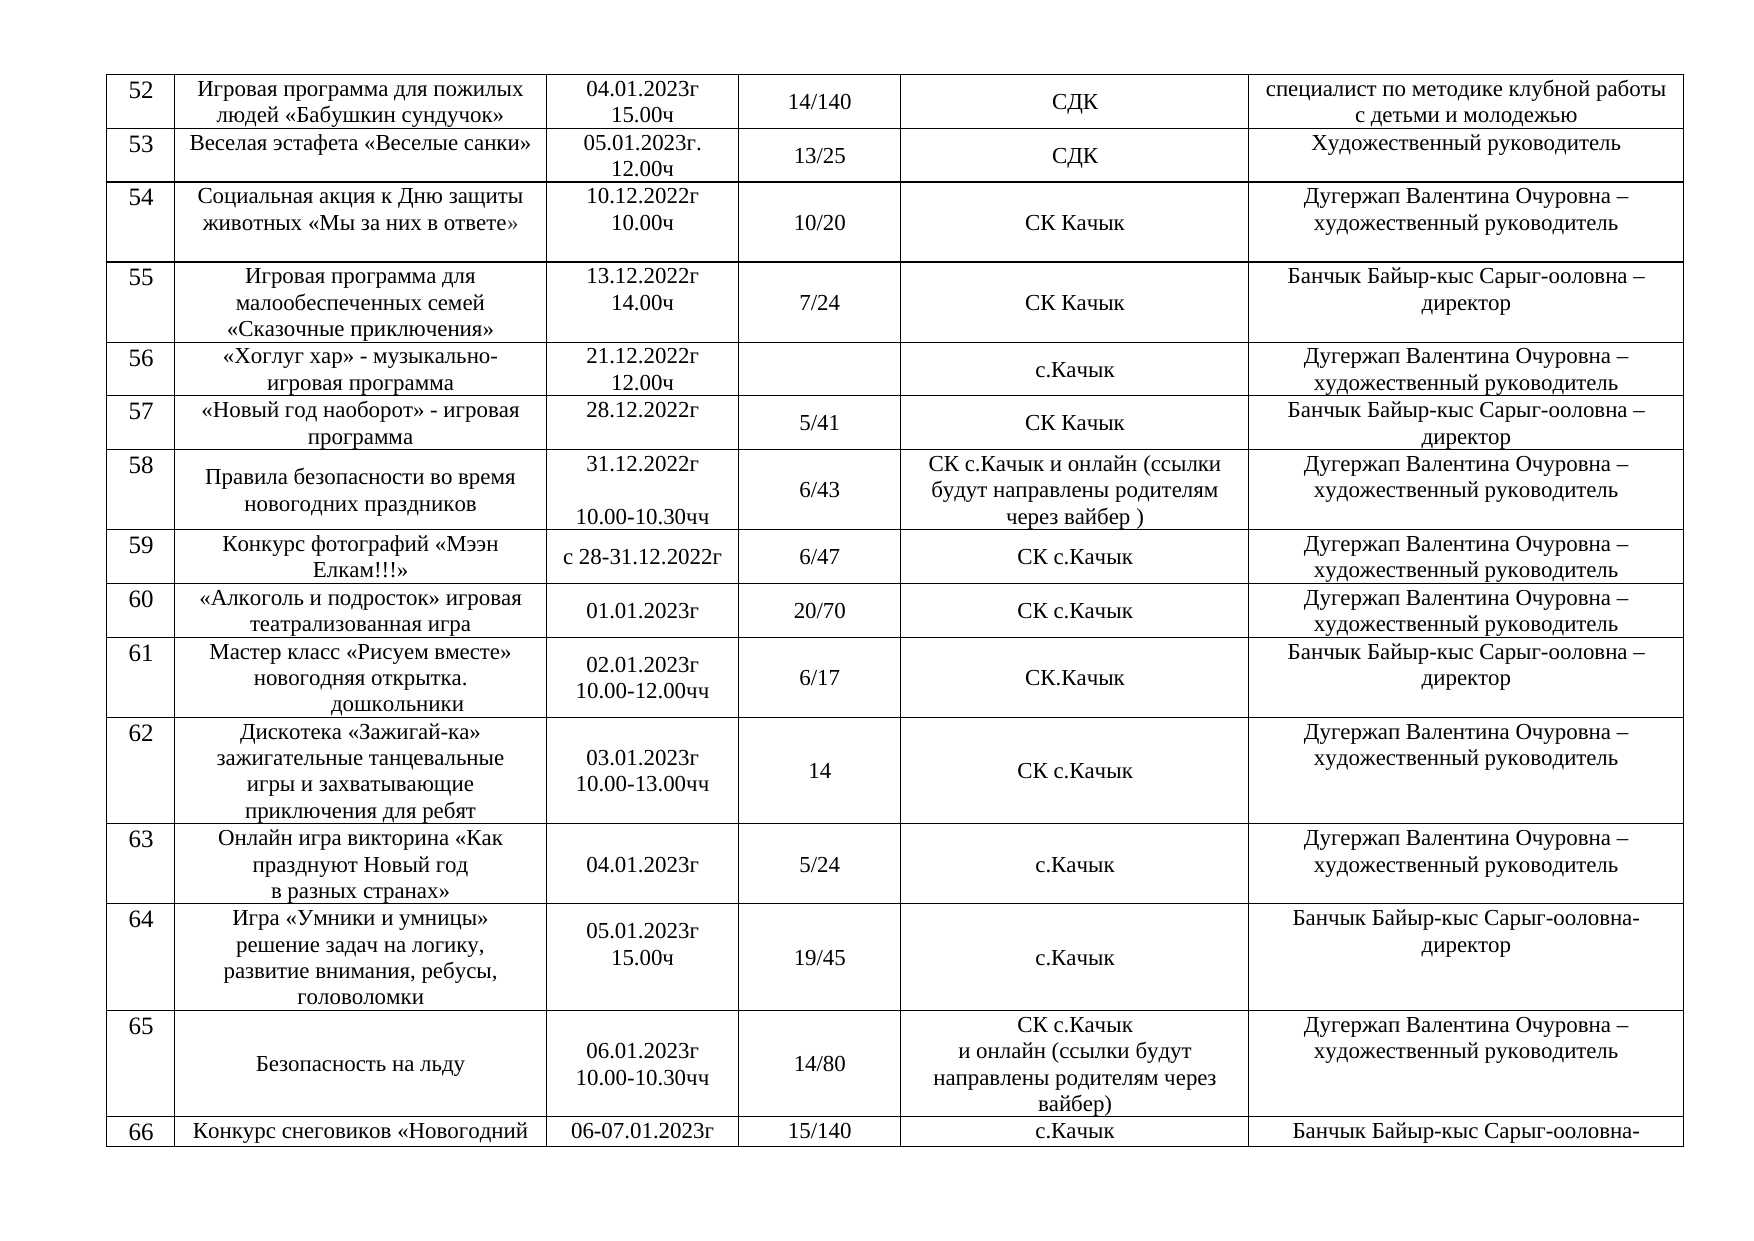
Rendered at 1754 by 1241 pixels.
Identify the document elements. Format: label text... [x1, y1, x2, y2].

table_cell с.Качык [901, 824, 1248, 903]
table_cell 55 [107, 263, 174, 342]
table_cell Дугержап Валентина Очуровна –художественный руководитель [1249, 824, 1683, 903]
table_cell Игровая программа для малообеспеченных семей «Сказочные приключения» [476, 263, 546, 342]
table_cell Дискотека «Зажигай-ка» зажигательные танцевальные игры и захватывающие приключения для ребят [175, 718, 247, 823]
table_cell 01.01.2023г [547, 584, 738, 637]
table_cell Дугержап Валентина Очуровна –художественный руководитель [1249, 718, 1683, 823]
table_cell СК с.Качык и онлайн (ссылки будут направлены родителям через вайбер ) [901, 450, 1006, 529]
table_cell 59 [107, 530, 174, 583]
table_cell 02.01.2023г 10.00-12.00чч [547, 638, 738, 717]
table_cell СК с.Качык [901, 584, 1248, 637]
table_cell 14/80 [739, 1011, 900, 1116]
table_cell 6/47 [739, 530, 900, 583]
table_cell 15/140 [739, 1117, 900, 1146]
table_cell 53 [107, 129, 174, 181]
table_cell с.Качык [901, 904, 1248, 1010]
table_cell 14/140 [739, 75, 900, 128]
table_cell 52 [107, 75, 174, 128]
table_cell Дугержап Валентина Очуровна – художественный руководитель [1249, 183, 1683, 261]
table_cell 13.12.2022г 14.00ч [547, 263, 738, 342]
table_cell СДК [901, 75, 1248, 128]
table_cell 54 [107, 183, 174, 261]
table_cell 13/25 [739, 129, 900, 181]
table_cell Веселая эстафета «Веселые санки» [175, 129, 546, 181]
table_cell Правила безопасности во время новогодних праздников [175, 450, 546, 529]
table_cell Конкурс снеговиков «Новогодний снеговик 2023» на Рождественский праздник [175, 1117, 546, 1146]
table_cell 60 [107, 584, 174, 637]
table_cell Игра «Умники и умницы» решение задач на логику, развитие внимания, ребусы, головоломки [175, 904, 546, 1010]
table_cell 6/43 [739, 450, 900, 529]
table_cell 19/45 [739, 904, 900, 1010]
table_cell 63 [107, 824, 174, 903]
table_cell [739, 343, 900, 395]
table_cell Конкурс фотографий «Мээн Елкам!!!» [408, 530, 546, 583]
table_cell Онлайн игра викторина «Как празднуют Новый год в разных странах» [450, 824, 546, 903]
table_cell 5/41 [739, 396, 900, 449]
table_cell «Новый год наоборот» - игровая программа [175, 396, 546, 449]
table_cell Дугержап Валентина Очуровна –художественный руководитель [1619, 530, 1683, 583]
table_cell 20/70 [739, 584, 900, 637]
table_cell Дугержап Валентина Очуровна –художественный руководитель [1249, 450, 1683, 529]
table_cell Дугержап Валентина Очуровна –художественный руководитель [1619, 584, 1683, 637]
table_cell 7/24 [739, 263, 900, 342]
table_cell с.Качык [901, 343, 1248, 395]
table_cell Мастер класс «Рисуем вместе» новогодняя открытка. дошкольники [175, 638, 257, 717]
table_cell Игровая программа для пожилых людей «Бабушкин сундучок» [175, 75, 546, 128]
table_cell 64 [107, 904, 174, 1010]
table_cell 6/17 [739, 638, 900, 717]
table_cell 57 [107, 396, 174, 449]
table_cell 03.01.2023г 10.00-13.00чч [547, 718, 738, 823]
table_cell 04.01.2023г 15.00ч [547, 75, 738, 128]
table_cell Дугержап Валентина Очуровна – художественный руководитель [1249, 343, 1683, 395]
table_cell Художественный руководитель [1249, 129, 1683, 181]
table_cell 05.01.2023г 15.00ч [547, 904, 738, 1010]
table_cell 56 [107, 343, 174, 395]
table_cell 14 [739, 718, 900, 823]
table_cell 28.12.2022г [547, 396, 738, 449]
table_cell Банчык Байыр-кыс Сарыг-ооловна- директор [1249, 904, 1683, 1010]
table_cell 05.01.2023г. 12.00ч [547, 129, 738, 181]
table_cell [547, 1117, 738, 1146]
table_cell СК с.Качык [901, 718, 1248, 823]
table_cell 61 [107, 638, 174, 717]
table_cell СК с.Качык и онлайн (ссылки будут направлены родителям через вайбер) [901, 1011, 1248, 1116]
table_cell Конкурс фотографий «Мээн Елкам!!!» [175, 530, 313, 583]
table_cell Игровая программа для малообеспеченных семей «Сказочные приключения» [175, 263, 245, 342]
table_cell 06.01.2023г 10.00-10.30чч [547, 1011, 738, 1116]
table_cell 04.01.2023г [547, 824, 738, 903]
table_cell 5/24 [739, 824, 900, 903]
table_cell «Алкоголь и подросток» игровая театрализованная игра [471, 584, 546, 637]
table_cell 65 [107, 1011, 174, 1116]
table_cell СДК [901, 129, 1248, 181]
table_cell с.Качык [901, 1117, 1248, 1146]
table_cell Дискотека «Зажигай-ка» зажигательные танцевальные игры и захватывающие приключения для ребят [474, 718, 546, 823]
table_cell Банчык Байыр-кыс Сарыг-ооловна – директор [1249, 396, 1683, 449]
table_cell Социальная акция к Дню защиты животных «Мы за них в ответе» [175, 183, 546, 261]
table_cell Дугержап Валентина Очуровна –художественный руководитель [1249, 530, 1314, 583]
table_cell Дугержап Валентина Очуровна –художественный руководитель [1249, 1011, 1683, 1116]
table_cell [1249, 1117, 1683, 1146]
table_cell СК.Качык [901, 638, 1248, 717]
table_cell Банчык Байыр-кыс Сарыг-ооловна – директор [1249, 263, 1683, 342]
table_cell СК Качык [901, 263, 1248, 342]
table_cell 21.12.2022г 12.00ч [547, 343, 738, 395]
table_cell 58 [107, 450, 174, 529]
table_cell СК с.Качык [901, 530, 1248, 583]
table_cell 62 [107, 718, 174, 823]
table_cell Онлайн игра викторина «Как празднуют Новый год в разных странах» [175, 824, 271, 903]
table_cell «Хоглуг хар» - музыкально-игровая программа [175, 343, 546, 395]
table_cell специалист по методике клубной работы с детьми и молодежью [1249, 75, 1683, 128]
table_cell 10.12.2022г 10.00ч [547, 183, 738, 261]
table_cell Мастер класс «Рисуем вместе» новогодняя открытка. дошкольники [464, 638, 546, 717]
table_cell СК Качык [901, 183, 1248, 261]
table_cell 31.12.2022г 10.00-10.30чч [547, 450, 738, 529]
table_cell Банчык Байыр-кыс Сарыг-ооловна –директор [1249, 638, 1683, 717]
table_cell Дугержап Валентина Очуровна –художественный руководитель [1249, 584, 1314, 637]
table_cell «Алкоголь и подросток» игровая театрализованная игра [175, 584, 250, 637]
table_cell СК Качык [901, 396, 1248, 449]
table_cell 66 [107, 1117, 174, 1146]
table_cell СК с.Качык и онлайн (ссылки будут направлены родителям через вайбер ) [1144, 450, 1248, 529]
table_cell Безопасность на льду [175, 1011, 546, 1116]
table_cell с 28-31.12.2022г [547, 530, 738, 583]
table_cell 10/20 [739, 183, 900, 261]
